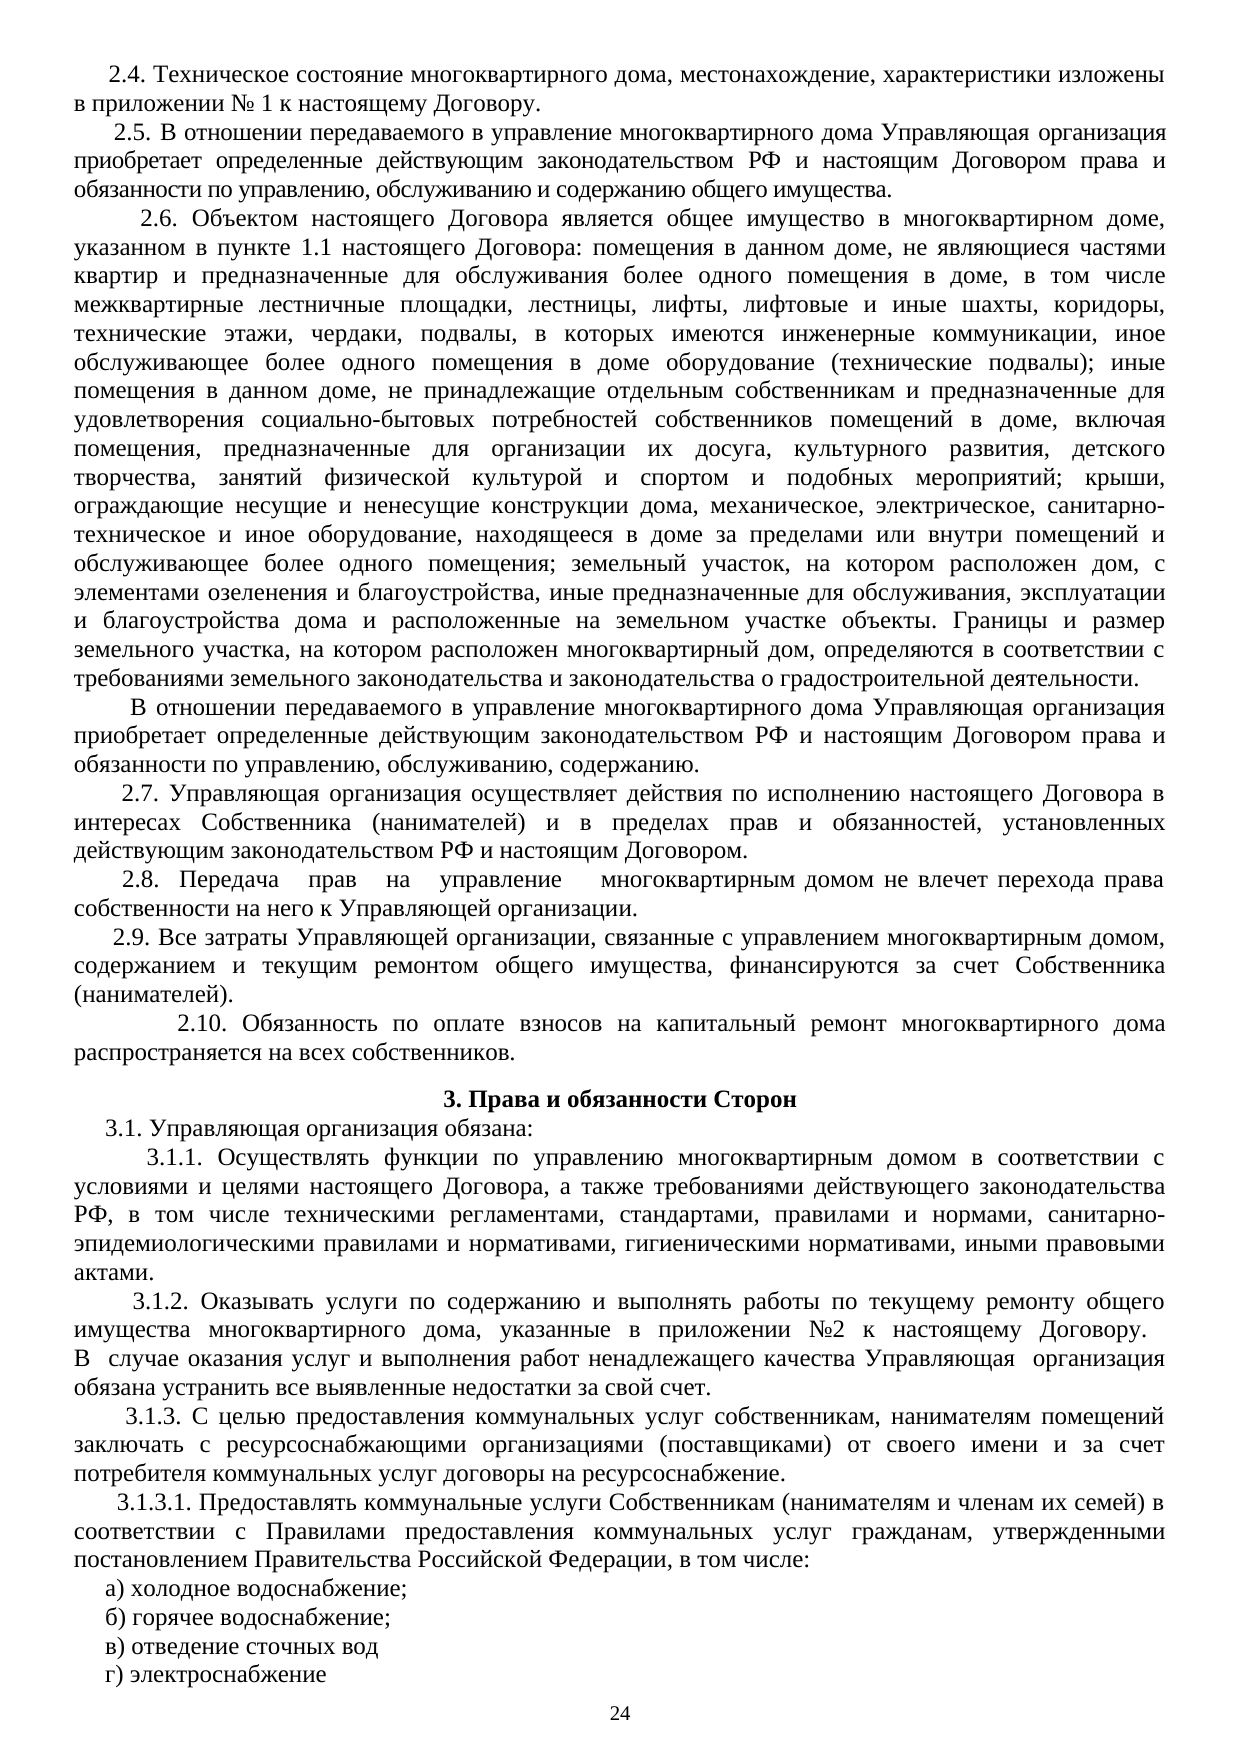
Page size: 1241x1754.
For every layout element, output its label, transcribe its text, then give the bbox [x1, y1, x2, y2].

text г) электроснабжение [74, 1659, 1166, 1688]
text 3.1. Управляющая организация обязана: [74, 1113, 1166, 1142]
text В отношении передаваемого в управление многоквартирного дома Управляющая организация приобретает определенные действующим законодательством РФ и настоящим Договором права и обязанности по управлению, обслуживанию, содержанию. [74, 692, 1166, 778]
text 3.1.3.1. Предоставлять коммунальные услуги Собственникам (нанимателям и членам их семей) в соответствии с Правилами предоставления коммунальных услуг гражданам, утвержденными постановлением Правительства Российской Федерации, в том числе: [74, 1487, 1166, 1573]
text 3.1.3. С целью предоставления коммунальных услуг собственникам, нанимателям помещений заключать с ресурсоснабжающими организациями (поставщиками) от своего имени и за счет потребителя коммунальных услуг договоры на ресурсоснабжение. [74, 1401, 1166, 1487]
text 2.6. Объектом настоящего Договора является общее имущество в многоквартирном доме, указанном в пункте 1.1 настоящего Договора: помещения в данном доме, не являющиеся частями квартир и предназначенные для обслуживания более одного помещения в доме, в том числе межквартирные лестничные площадки, лестницы, лифты, лифтовые и иные шахты, коридоры, технические этажи, чердаки, подвалы, в которых имеются инженерные коммуникации, иное обслуживающее более одного помещения в доме оборудование (технические подвалы); иные помещения в данном доме, не принадлежащие отдельным собственникам и предназначенные для удовлетворения социально-бытовых потребностей собственников помещений в доме, включая помещения, предназначенные для организации их досуга, культурного развития, детского творчества, занятий физической культурой и спортом и подобных мероприятий; крыши, ограждающие несущие и ненесущие конструкции дома, механическое, электрическое, санитарно-техническое и иное оборудование, находящееся в доме за пределами или внутри помещений и обслуживающее более одного помещения; земельный участок, на котором расположен дом, с элементами озеленения и благоустройства, иные предназначенные для обслуживания, эксплуатации и благоустройства дома и расположенные на земельном участке объекты. Границы и размер земельного участка, на котором расположен многоквартирный дом, определяются в соответствии с требованиями земельного законодательства и законодательства о градостроительной деятельности. [74, 203, 1166, 692]
text а) холодное водоснабжение; [74, 1573, 1166, 1602]
text 3.1.2. Оказывать услуги по содержанию и выполнять работы по текущему ремонту общего имущества многоквартирного дома, указанные в приложении №2 к настоящему Договору. В случае оказания услуг и выполнения работ ненадлежащего качества Управляющая организация обязана устранить все выявленные недостатки за свой счет. [74, 1286, 1166, 1401]
text 2.7. Управляющая организация осуществляет действия по исполнению настоящего Договора в интересах Собственника (нанимателей) и в пределах прав и обязанностей, установленных действующим законодательством РФ и настоящим Договором. [74, 778, 1166, 864]
text 3. Права и обязанности Сторон [74, 1084, 1166, 1113]
text 2.4. Техническое состояние многоквартирного дома, местонахождение, характеристики изложены в приложении № 1 к настоящему Договору. [74, 59, 1166, 117]
text 2.5. В отношении передаваемого в управление многоквартирного дома Управляющая организация приобретает определенные действующим законодательством РФ и настоящим Договором права и обязанности по управлению, обслуживанию и содержанию общего имущества. [74, 117, 1166, 203]
text б) горячее водоснабжение; [74, 1602, 1166, 1631]
text 2.9. Все затраты Управляющей организации, связанные с управлением многоквартирным домом, содержанием и текущим ремонтом общего имущества, финансируются за счет Собственника (нанимателей). [74, 922, 1166, 1008]
text 2.8. Передача прав на управление многоквартирным домом не влечет перехода права собственности на него к Управляющей организации. [74, 864, 1166, 922]
text 3.1.1. Осуществлять функции по управлению многоквартирным домом в соответствии с условиями и целями настоящего Договора, а также требованиями действующего законодательства РФ, в том числе техническими регламентами, стандартами, правилами и нормами, санитарно-эпидемиологическими правилами и нормативами, гигиеническими нормативами, иными правовыми актами. [74, 1142, 1166, 1286]
text 2.10. Обязанность по оплате взносов на капитальный ремонт многоквартирного дома распространяется на всех собственников. [74, 1008, 1166, 1065]
text в) отведение сточных вод [74, 1631, 1166, 1659]
